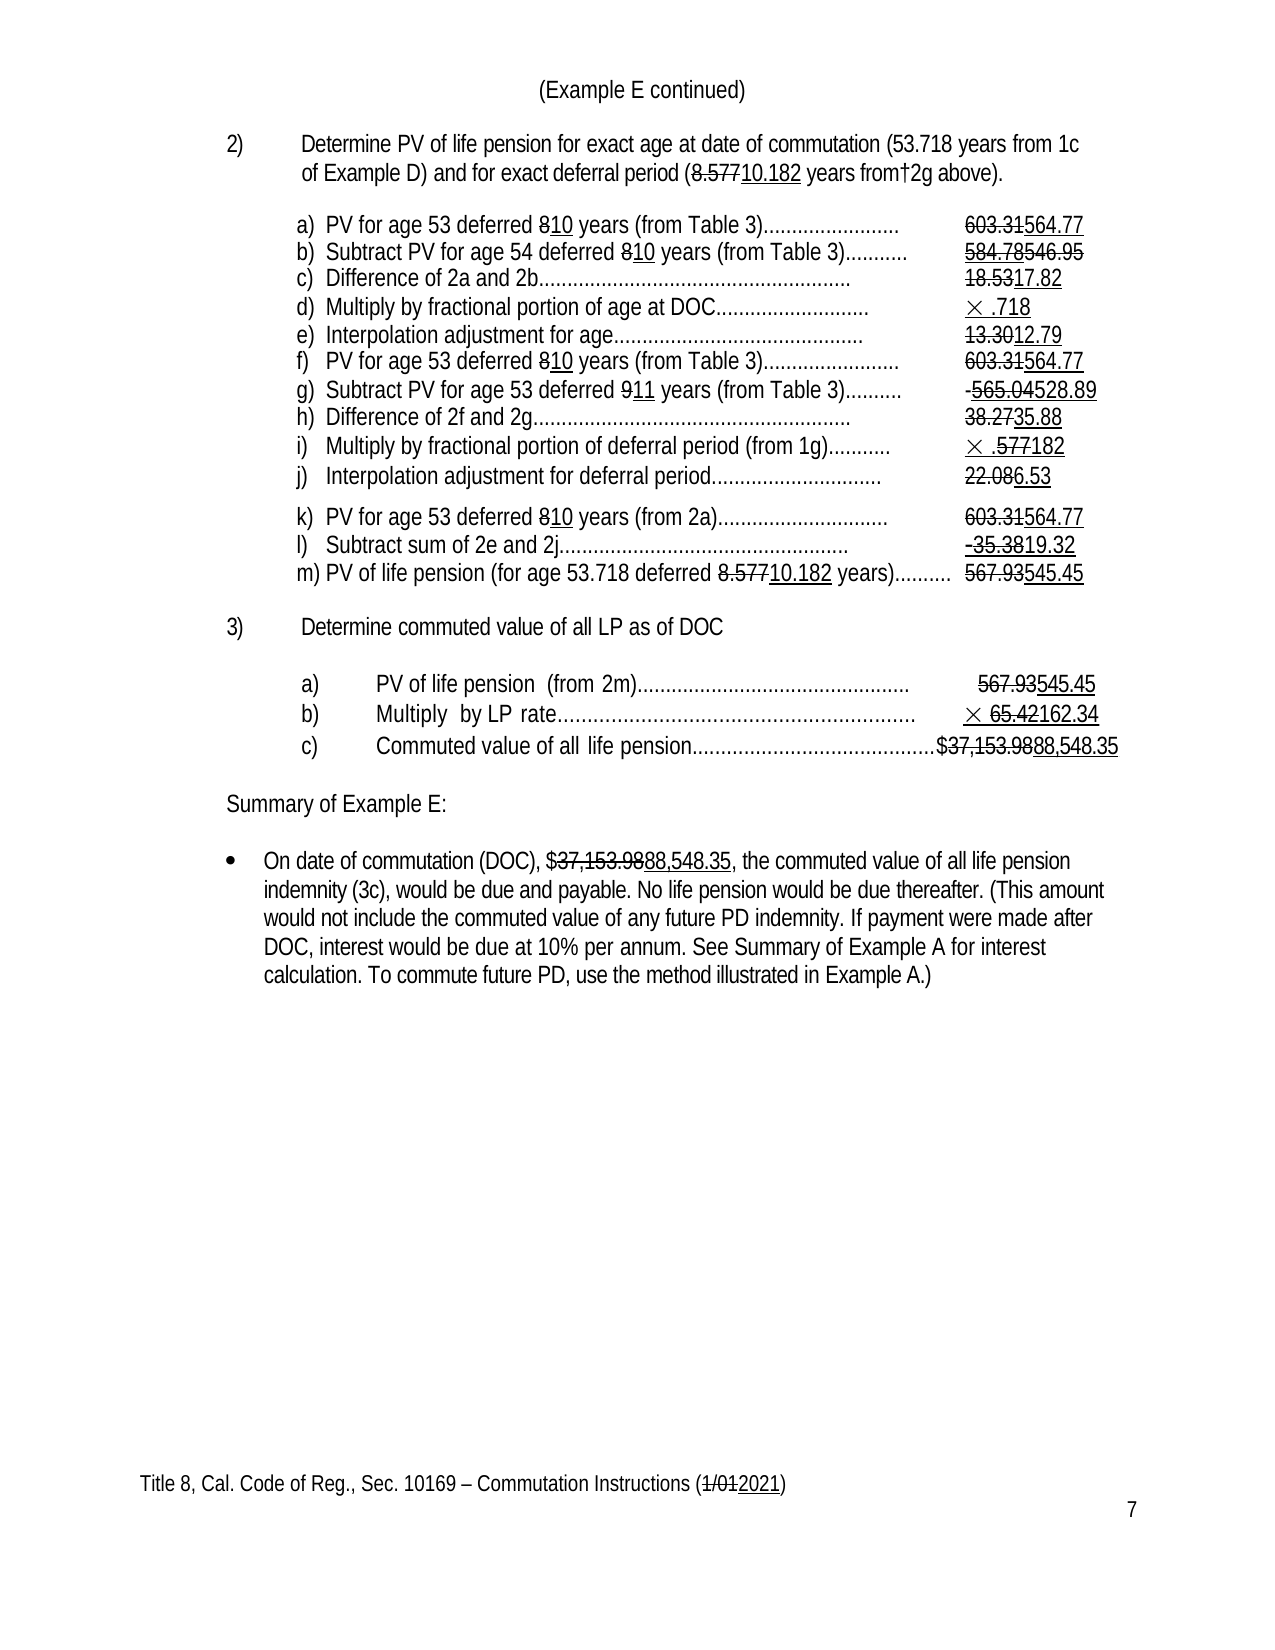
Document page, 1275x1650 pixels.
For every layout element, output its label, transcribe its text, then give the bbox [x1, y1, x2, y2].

text (Example E continued) [538, 75, 1137, 104]
text f) PV for age 53 deferred 810 years (from Table 3)........................ 603.31564.77 [296, 349, 1130, 375]
text b) Multiply by LP rate............................................................  65.42162.34 [301, 698, 1137, 728]
text e) Interpolation adjustment for age............................................ 13.3012.79 [296, 322, 1130, 349]
text Summary of Example E: [226, 789, 1137, 818]
text b) Subtract PV for age 54 deferred 810 years (from Table 3)........... 584.78546.95 [296, 239, 1130, 266]
text m) PV of life pension (for age 53.718 deferred 8.57710.182 years).......... 567.93545.45 [296, 561, 1130, 587]
text h) Difference of 2f and 2g........................................................ 38.2735.88 [296, 405, 1130, 431]
text c) Commuted value of all life pension. $37,153.9888,548.35 [301, 731, 1137, 759]
text d) Multiply by fractional portion of age at DOC...........................  .718 [296, 292, 1132, 321]
list Determine PV of life pension for exact age at date of commutation (53.718 years from 1c of Example D) and for exact deferral period (8.57710.182 years from†2g above). [226, 129, 1081, 186]
text j) Interpolation adjustment for deferral period.............................. 22.086.53 [296, 461, 1130, 490]
text i) Multiply by fractional portion of deferral period (from 1g)...........  .577182 [296, 431, 1132, 460]
text g) Subtract PV for age 53 deferred 911 years (from Table 3).......... -565.04528.89 [296, 375, 1130, 404]
text l) Subtract sum of 2e and 2j................................................... 35.3819.32 [296, 530, 1130, 560]
text k) PV for age 53 deferred 810 years (from 2a).............................. 603.31564.77 [296, 504, 1130, 530]
list On date of commutation (DOC), $37,153.9888,548.35, the commuted value of all life pension indemnity (3c), would be due and payable. No life pension would be due thereafter. (This amount would not include the commuted value of any future PD indemnity. If payment were made after DOC, interest would be due at 10% per annum. See Summary of Example A for interest calculation. To commute future PD, use the method illustrated in Example A.) [226, 846, 1126, 989]
text a) PV for age 53 deferred 810 years (from Table 3)........................ 603.31564.77 [296, 212, 1130, 239]
text a) PV of life pension (from 2m)................................................ 567.93545.45 [301, 671, 1137, 698]
list Determine commuted value of all LP as of DOC [226, 612, 1137, 641]
text c) Difference of 2a and 2b....................................................... 18.5317.82 [296, 266, 1130, 292]
